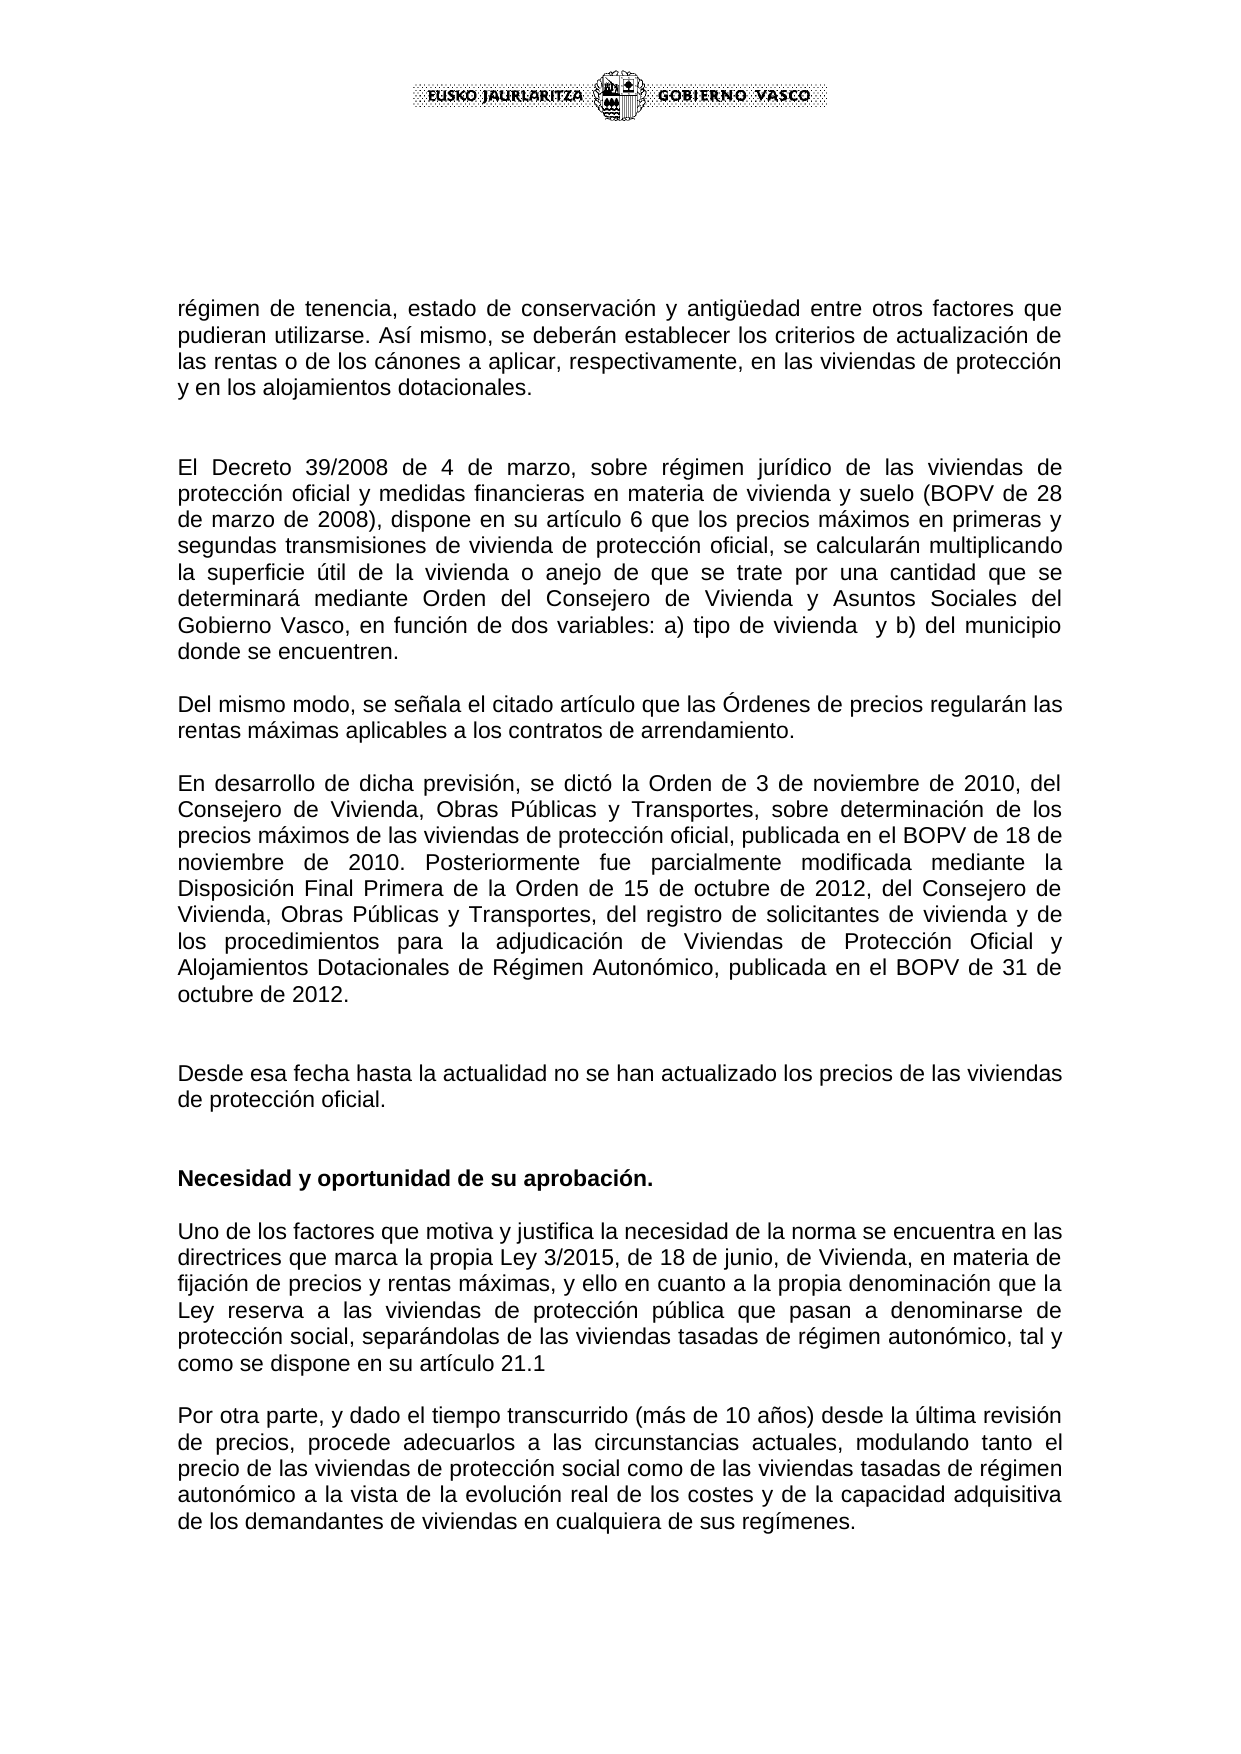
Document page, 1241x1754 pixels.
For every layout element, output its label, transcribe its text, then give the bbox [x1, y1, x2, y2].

text Necesidad y oportunidad de su aprobación. [177, 1165, 1063, 1191]
text Por otra parte, y dado el tiempo transcurrido (más de 10 años) desde la última revisión de precios, procede adecuarlos a las circunstancias actuales, modulando tanto el precio de las viviendas de protección social como de las viviendas tasadas de régimen autonómico a la vista de la evolución real de los costes y de la capacidad adquisitiva de los demandantes de viviendas en cualquiera de sus regímenes. [177, 1402, 1063, 1534]
picture [413, 70, 827, 121]
text El Decreto 39/2008 de 4 de marzo, sobre régimen jurídico de las viviendas de protección oficial y medidas financieras en materia de vivienda y suelo (BOPV de 28 de marzo de 2008), dispone en su artículo 6 que los precios máximos en primeras y segundas transmisiones de vivienda de protección oficial, se calcularán multiplicando la superficie útil de la vivienda o anejo de que se trate por una cantidad que se determinará mediante Orden del Consejero de Vivienda y Asuntos Sociales del Gobierno Vasco, en función de dos variables: a) tipo de vivienda y b) del municipio donde se encuentren. [177, 453, 1063, 664]
text Desde esa fecha hasta la actualidad no se han actualizado los precios de las viviendas de protección oficial. [177, 1059, 1063, 1112]
text En desarrollo de dicha previsión, se dictó la Orden de 3 de noviembre de 2010, del Consejero de Vivienda, Obras Públicas y Transportes, sobre determinación de los precios máximos de las viviendas de protección oficial, publicada en el BOPV de 18 de noviembre de 2010. Posteriormente fue parcialmente modificada mediante la Disposición Final Primera de la Orden de 15 de octubre de 2012, del Consejero de Vivienda, Obras Públicas y Transportes, del registro de solicitantes de vivienda y de los procedimientos para la adjudicación de Viviendas de Protección Oficial y Alojamientos Dotacionales de Régimen Autonómico, publicada en el BOPV de 31 de octubre de 2012. [177, 770, 1063, 1007]
text Uno de los factores que motiva y justifica la necesidad de la norma se encuentra en las directrices que marca la propia Ley 3/2015, de 18 de junio, de Vivienda, en materia de fijación de precios y rentas máximas, y ello en cuanto a la propia denominación que la Ley reserva a las viviendas de protección pública que pasan a denominarse de protección social, separándolas de las viviendas tasadas de régimen autonómico, tal y como se dispone en su artículo 21.1 [177, 1218, 1063, 1376]
text Del mismo modo, se señala el citado artículo que las Órdenes de precios regularán las rentas máximas aplicables a los contratos de arrendamiento. [177, 691, 1063, 743]
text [177, 295, 1063, 401]
